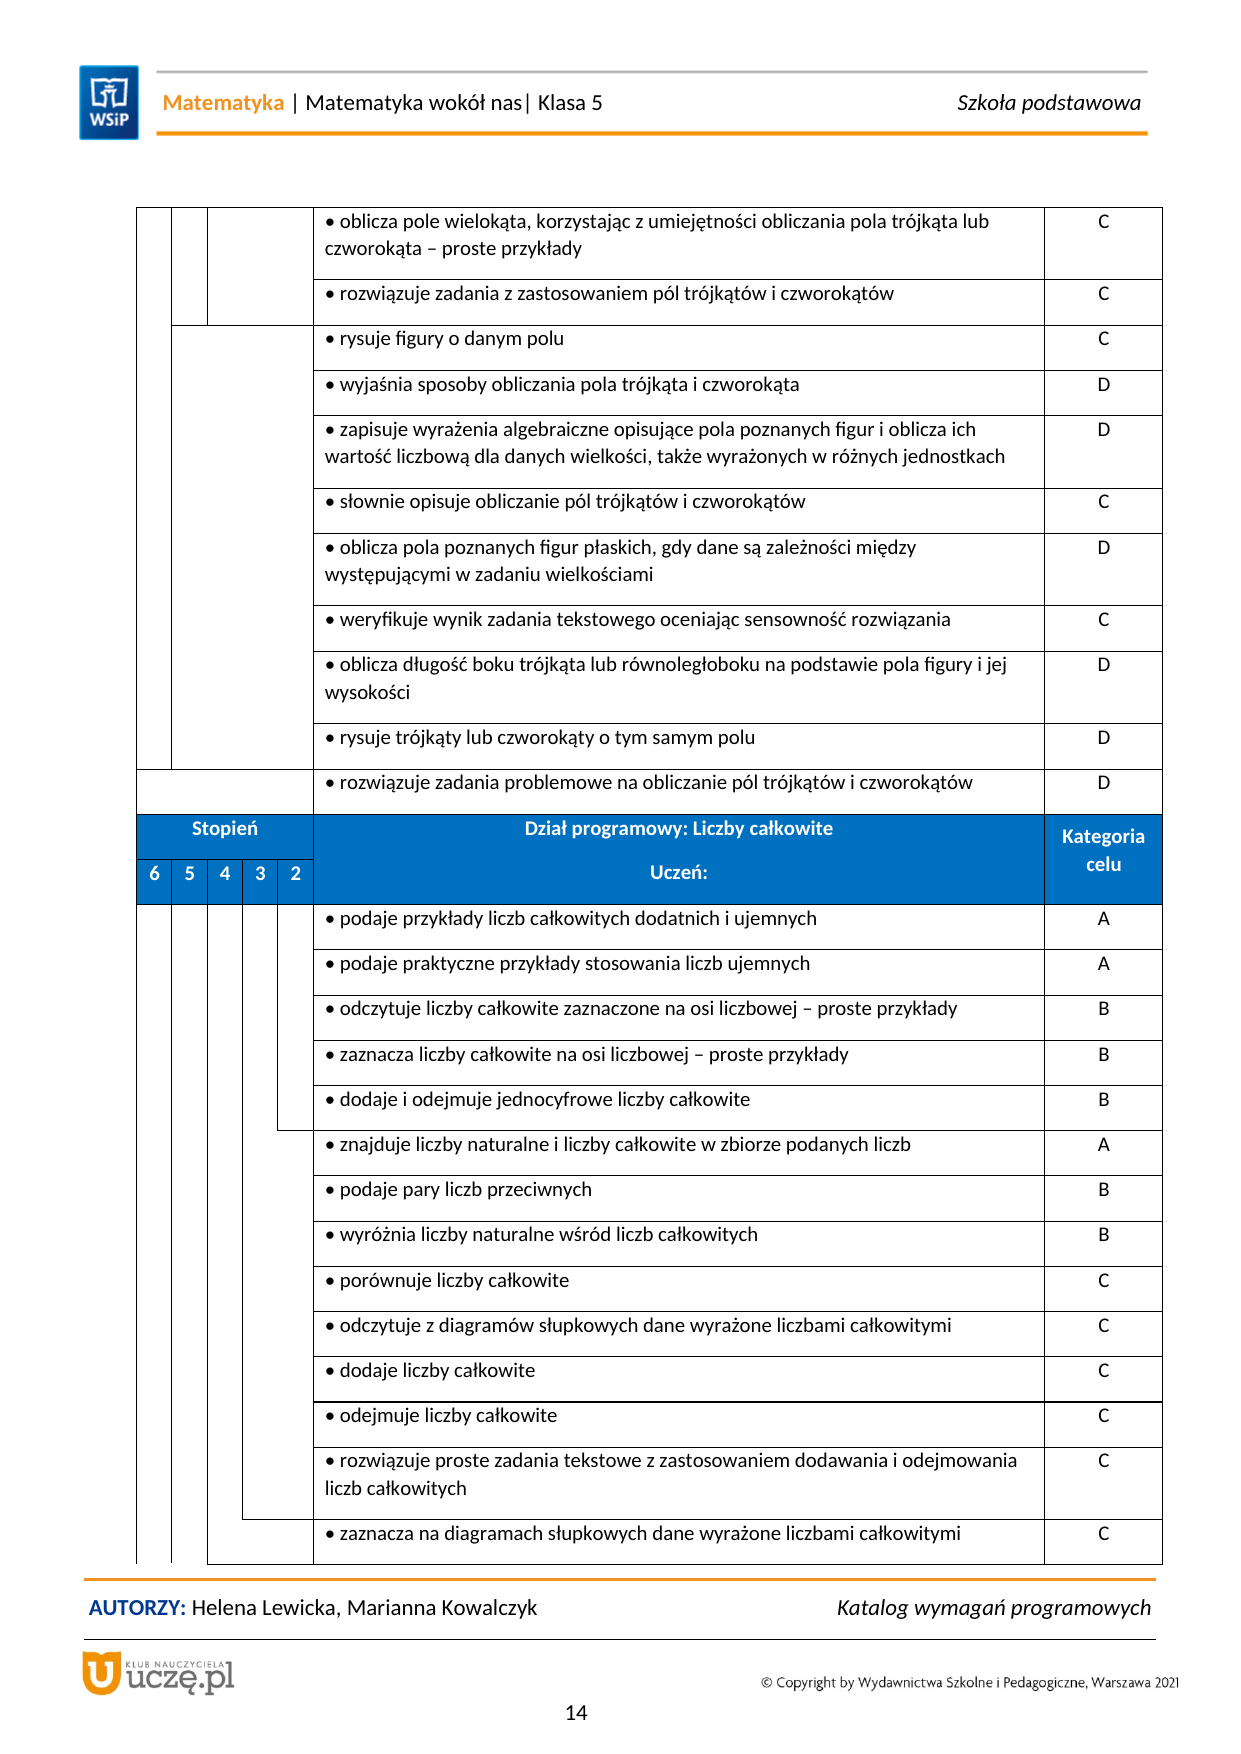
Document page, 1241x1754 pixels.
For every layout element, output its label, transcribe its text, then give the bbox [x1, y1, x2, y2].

table_cell • rysuje trójkąty lub czworokąty o tym samym polu [314, 724, 1044, 768]
table_cell • zaznacza liczby całkowite na osi liczbowej – proste przykłady [314, 1041, 1044, 1085]
table_cell • słownie opisuje obliczanie pól trójkątów i czworokątów [314, 489, 1044, 533]
table_cell [172, 326, 313, 768]
picture [0, 7, 1241, 164]
table_cell B [1045, 1086, 1162, 1130]
table_cell C [1045, 208, 1162, 279]
table_cell C [1045, 606, 1162, 651]
table_cell • rozwiązuje zadania problemowe na obliczanie pól trójkątów i czworokątów [314, 770, 1044, 814]
table_cell • odczytuje z diagramów słupkowych dane wyrażone liczbami całkowitymi [314, 1312, 1044, 1356]
table_cell C [1045, 1312, 1162, 1356]
table_cell C [1045, 326, 1162, 370]
table_cell C [1045, 1403, 1162, 1447]
table_cell A [1045, 950, 1162, 994]
picture [82, 1648, 1179, 1698]
table_cell [137, 905, 172, 1564]
table_cell 5 [172, 860, 207, 904]
table_cell • weryfikuje wynik zadania tekstowego oceniając sensowność rozwiązania [314, 606, 1044, 651]
table_cell • porównuje liczby całkowite [314, 1267, 1044, 1311]
table_cell [208, 1519, 313, 1564]
table_cell • rysuje figury o danym polu [314, 326, 1044, 370]
table_cell • odczytuje liczby całkowite zaznaczone na osi liczbowej – proste przykłady [314, 996, 1044, 1040]
table_cell [208, 208, 313, 324]
table_cell [243, 905, 277, 1130]
table_cell [243, 1130, 313, 1519]
table_cell D [1045, 770, 1162, 814]
table_cell • odejmuje liczby całkowite [314, 1403, 1044, 1447]
table_cell • znajduje liczby naturalne i liczby całkowite w zbiorze podanych liczb [314, 1131, 1044, 1175]
table_cell • podaje praktyczne przykłady stosowania liczb ujemnych [314, 950, 1044, 994]
table_cell B [1045, 996, 1162, 1040]
table_cell • rozwiązuje proste zadania tekstowe z zastosowaniem dodawania i odejmowania liczb całkowitych [314, 1448, 1044, 1519]
table_cell Kategoria celu [1045, 815, 1162, 904]
table_cell • podaje przykłady liczb całkowitych dodatnich i ujemnych [314, 905, 1044, 949]
table_cell Dział programowy: Liczby całkowite Uczeń: [314, 815, 1044, 904]
table_cell 2 [278, 860, 313, 904]
table_cell C [1045, 280, 1162, 324]
table_cell 4 [208, 860, 242, 904]
table_cell C [1045, 1448, 1162, 1519]
table_cell • zaznacza na diagramach słupkowych dane wyrażone liczbami całkowitymi [314, 1520, 1044, 1564]
table_cell • oblicza pola poznanych figur płaskich, gdy dane są zależności między występującymi w zadaniu wielkościami [314, 534, 1044, 605]
table_cell • oblicza długość boku trójkąta lub równoległoboku na podstawie pola figury i jej wysokości [314, 652, 1044, 723]
table_cell A [1045, 905, 1162, 949]
table_cell C [1045, 1267, 1162, 1311]
table_cell C [1045, 489, 1162, 533]
table_cell A [1045, 1131, 1162, 1175]
table_cell [172, 905, 207, 1564]
table_cell 3 [243, 860, 277, 904]
table_cell • dodaje i odejmuje jednocyfrowe liczby całkowite [314, 1086, 1044, 1130]
table_cell [137, 770, 313, 814]
table_cell C [1045, 1357, 1162, 1401]
table_cell • oblicza pole wielokąta, korzystając z umiejętności obliczania pola trójkąta lub czworokąta – proste przykłady [314, 208, 1044, 279]
table_cell D [1045, 371, 1162, 415]
table_cell D [1045, 652, 1162, 723]
table_cell [208, 905, 242, 1519]
table_cell • rozwiązuje zadania z zastosowaniem pól trójkątów i czworokątów [314, 280, 1044, 324]
table_cell • zapisuje wyrażenia algebraiczne opisujące pola poznanych figur i oblicza ich wartość liczbową dla danych wielkości, także wyrażonych w różnych jednostkach [314, 416, 1044, 488]
table_cell D [1045, 416, 1162, 488]
table_cell • dodaje liczby całkowite [314, 1357, 1044, 1401]
table_cell • podaje pary liczb przeciwnych [314, 1176, 1044, 1221]
table_cell D [1045, 534, 1162, 605]
table_cell • wyróżnia liczby naturalne wśród liczb całkowitych [314, 1222, 1044, 1266]
table_cell 6 [137, 860, 171, 904]
table_cell • wyjaśnia sposoby obliczania pola trójkąta i czworokąta [314, 371, 1044, 415]
table_cell D [1045, 724, 1162, 768]
table_cell [278, 905, 313, 1130]
table_cell B [1045, 1041, 1162, 1085]
table_cell B [1045, 1222, 1162, 1266]
table_cell C [1045, 1520, 1162, 1564]
table_cell B [1045, 1176, 1162, 1221]
table_cell Stopień [137, 815, 313, 859]
